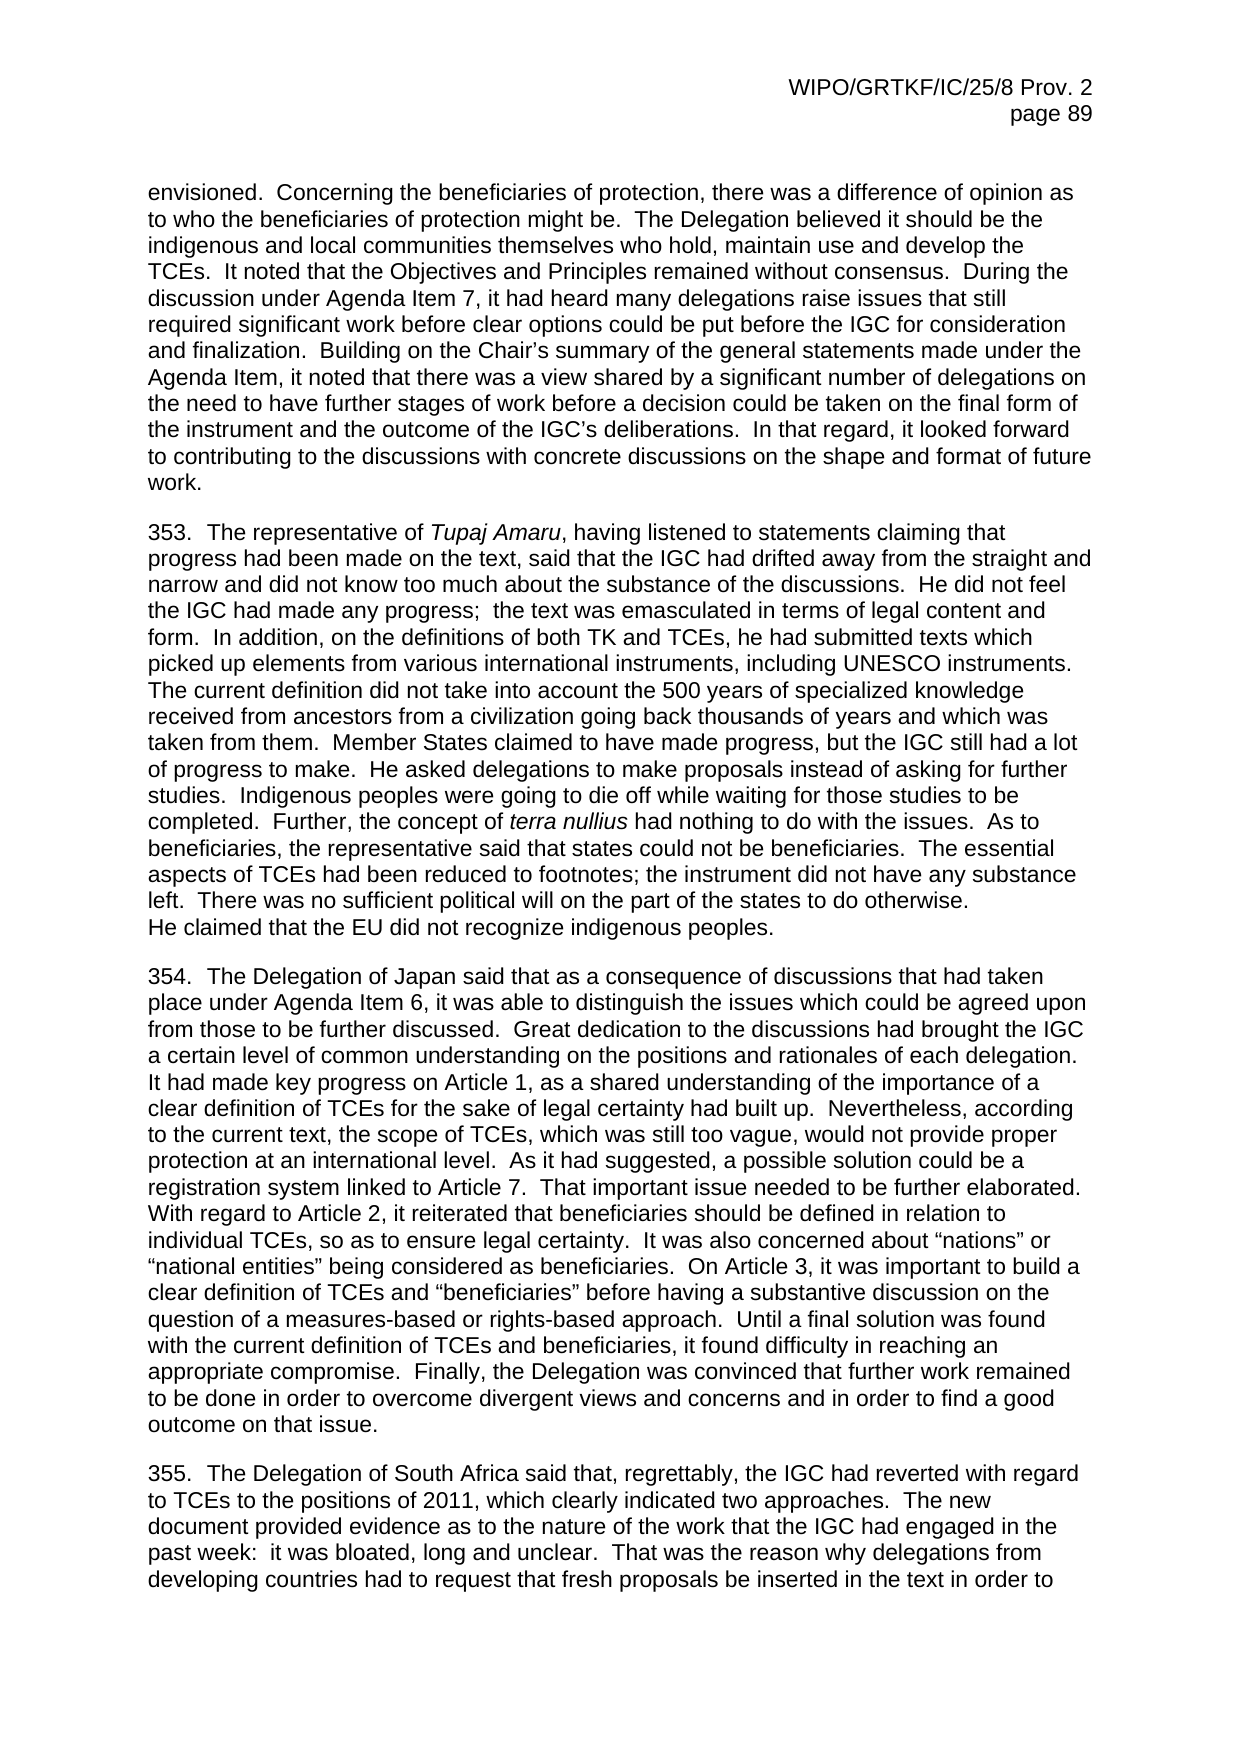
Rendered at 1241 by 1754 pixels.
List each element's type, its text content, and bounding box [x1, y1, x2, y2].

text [148, 179, 1093, 496]
text The representative of Tupaj Amaru, having listened to statements claiming that progress had been made on the text, said that the IGC had drifted away from the straight and narrow and did not know too much about the substance of the discussions. He did not feel the IGC had made any progress; the text was emasculated in terms of legal content and form. In addition, on the definitions of both TK and TCEs, he had submitted texts which picked up elements from various international instruments, including UNESCO instruments. The current definition did not take into account the 500 years of specialized knowledge received from ancestors from a civilization going back thousands of years and which was taken from them. Member States claimed to have made progress, but the IGC still had a lot of progress to make. He asked delegations to make proposals instead of asking for further studies. Indigenous peoples were going to die off while waiting for those studies to be completed. Further, the concept of terra nullius had nothing to do with the issues. As to beneficiaries, the representative said that states could not be beneficiaries. The essential aspects of TCEs had been reduced to footnotes; the instrument did not have any substance left. There was no sufficient political will on the part of the states to do otherwise. He claimed that the EU did not recognize indigenous peoples. [148, 518, 1093, 940]
text The Delegation of Japan said that as a consequence of discussions that had taken place under Agenda Item 6, it was able to distinguish the issues which could be agreed upon from those to be further discussed. Great dedication to the discussions had brought the IGC a certain level of common understanding on the positions and rationales of each delegation. It had made key progress on Article 1, as a shared understanding of the importance of a clear definition of TCEs for the sake of legal certainty had built up. Nevertheless, according to the current text, the scope of TCEs, which was still too vague, would not provide proper protection at an international level. As it had suggested, a possible solution could be a registration system linked to Article 7. That important issue needed to be further elaborated. With regard to Article 2, it reiterated that beneficiaries should be defined in relation to individual TCEs, so as to ensure legal certainty. It was also concerned about “nations” or “national entities” being considered as beneficiaries. On Article 3, it was important to build a clear definition of TCEs and “beneficiaries” before having a substantive discussion on the question of a measures-based or rights-based approach. Until a final solution was found with the current definition of TCEs and beneficiaries, it found difficulty in reaching an appropriate compromise. Finally, the Delegation was convinced that further work remained to be done in order to overcome divergent views and concerns and in order to find a good outcome on that issue. [148, 963, 1093, 1437]
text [148, 1460, 1093, 1592]
